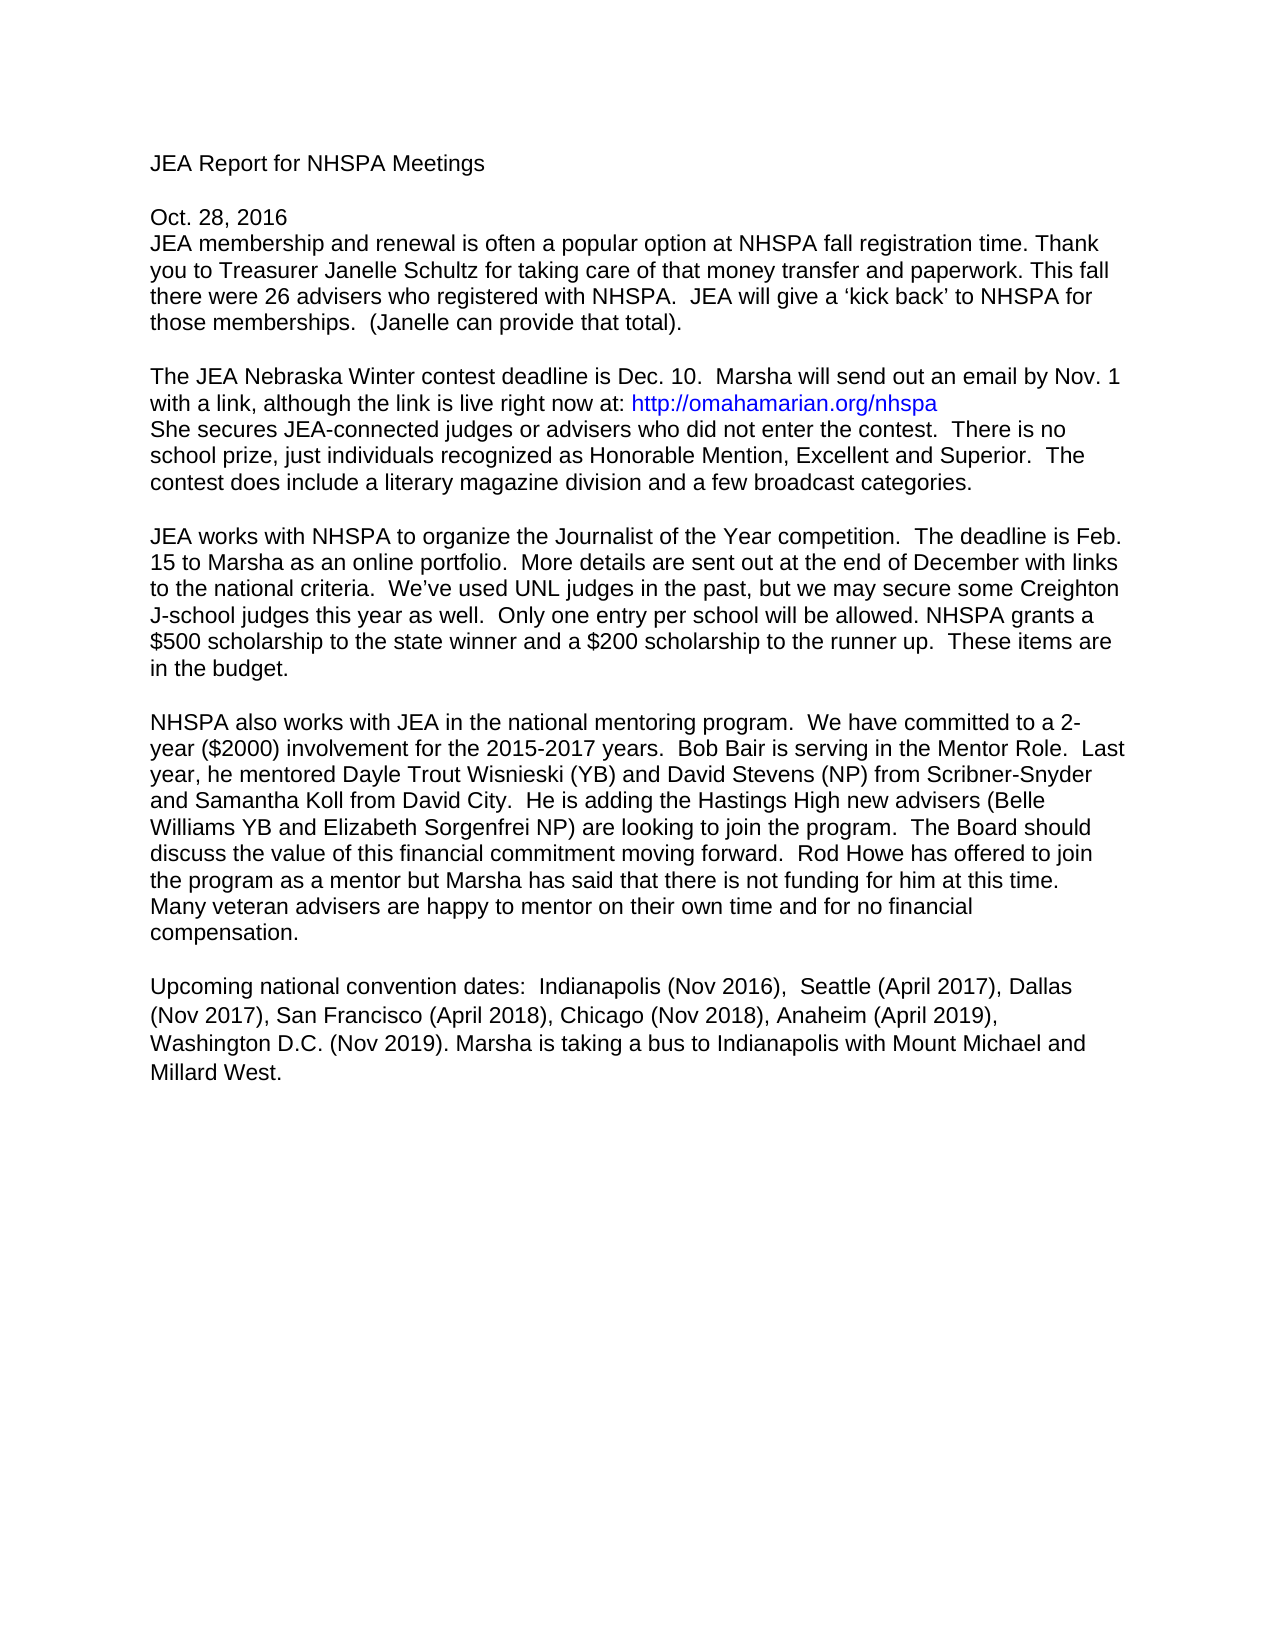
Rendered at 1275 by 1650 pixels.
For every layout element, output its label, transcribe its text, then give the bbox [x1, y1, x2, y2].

text JEA works with NHSPA to organize the Journalist of the Year competition. The deadline is Feb. 15 to Marsha as an online portfolio. More details are sent out at the end of December with links to the national criteria. We’ve used UNL judges in the past, but we may secure some Creighton J-school judges this year as well. Only one entry per school will be allowed. NHSPA grants a $500 scholarship to the state winner and a $200 scholarship to the runner up. These items are in the budget. [150, 523, 1125, 681]
text Oct. 28, 2016 [150, 204, 1125, 230]
text JEA membership and renewal is often a popular option at NHSPA fall registration time. Thank you to Treasurer Janelle Schultz for taking care of that money transfer and paperwork. This fall there were 26 advisers who registered with NHSPA. JEA will give a ‘kick back’ to NHSPA for those memberships. (Janelle can provide that total). [150, 230, 1125, 336]
text JEA Report for NHSPA Meetings [150, 150, 1125, 176]
text NHSPA also works with JEA in the national mentoring program. We have committed to a 2-year ($2000) involvement for the 2015-2017 years. Bob Bair is serving in the Mentor Role. Last year, he mentored Dayle Trout Wisnieski (YB) and David Stevens (NP) from Scribner-Snyder and Samantha Koll from David City. He is adding the Hastings High new advisers (Belle Williams YB and Elizabeth Sorgenfrei NP) are looking to join the program. The Board should discuss the value of this financial commitment moving forward. Rod Howe has offered to join the program as a mentor but Marsha has said that there is not funding for him at this time. Many veteran advisers are happy to mentor on their own time and for no financial compensation. [150, 708, 1125, 946]
text The JEA Nebraska Winter contest deadline is Dec. 10. Marsha will send out an email by Nov. 1 with a link, although the link is live right now at: http://omahamarian.org/nhspa [150, 363, 1125, 416]
text She secures JEA-connected judges or advisers who did not enter the contest. There is no school prize, just individuals recognized as Honorable Mention, Excellent and Superior. The contest does include a literary magazine division and a few broadcast categories. [150, 416, 1125, 495]
text Upcoming national convention dates: Indianapolis (Nov 2016), Seattle (April 2017), Dallas (Nov 2017), San Francisco (April 2018), Chicago (Nov 2018), Anaheim (April 2019), Washington D.C. (Nov 2019). Marsha is taking a bus to Indianapolis with Mount Michael and Millard West. [150, 973, 1125, 1085]
